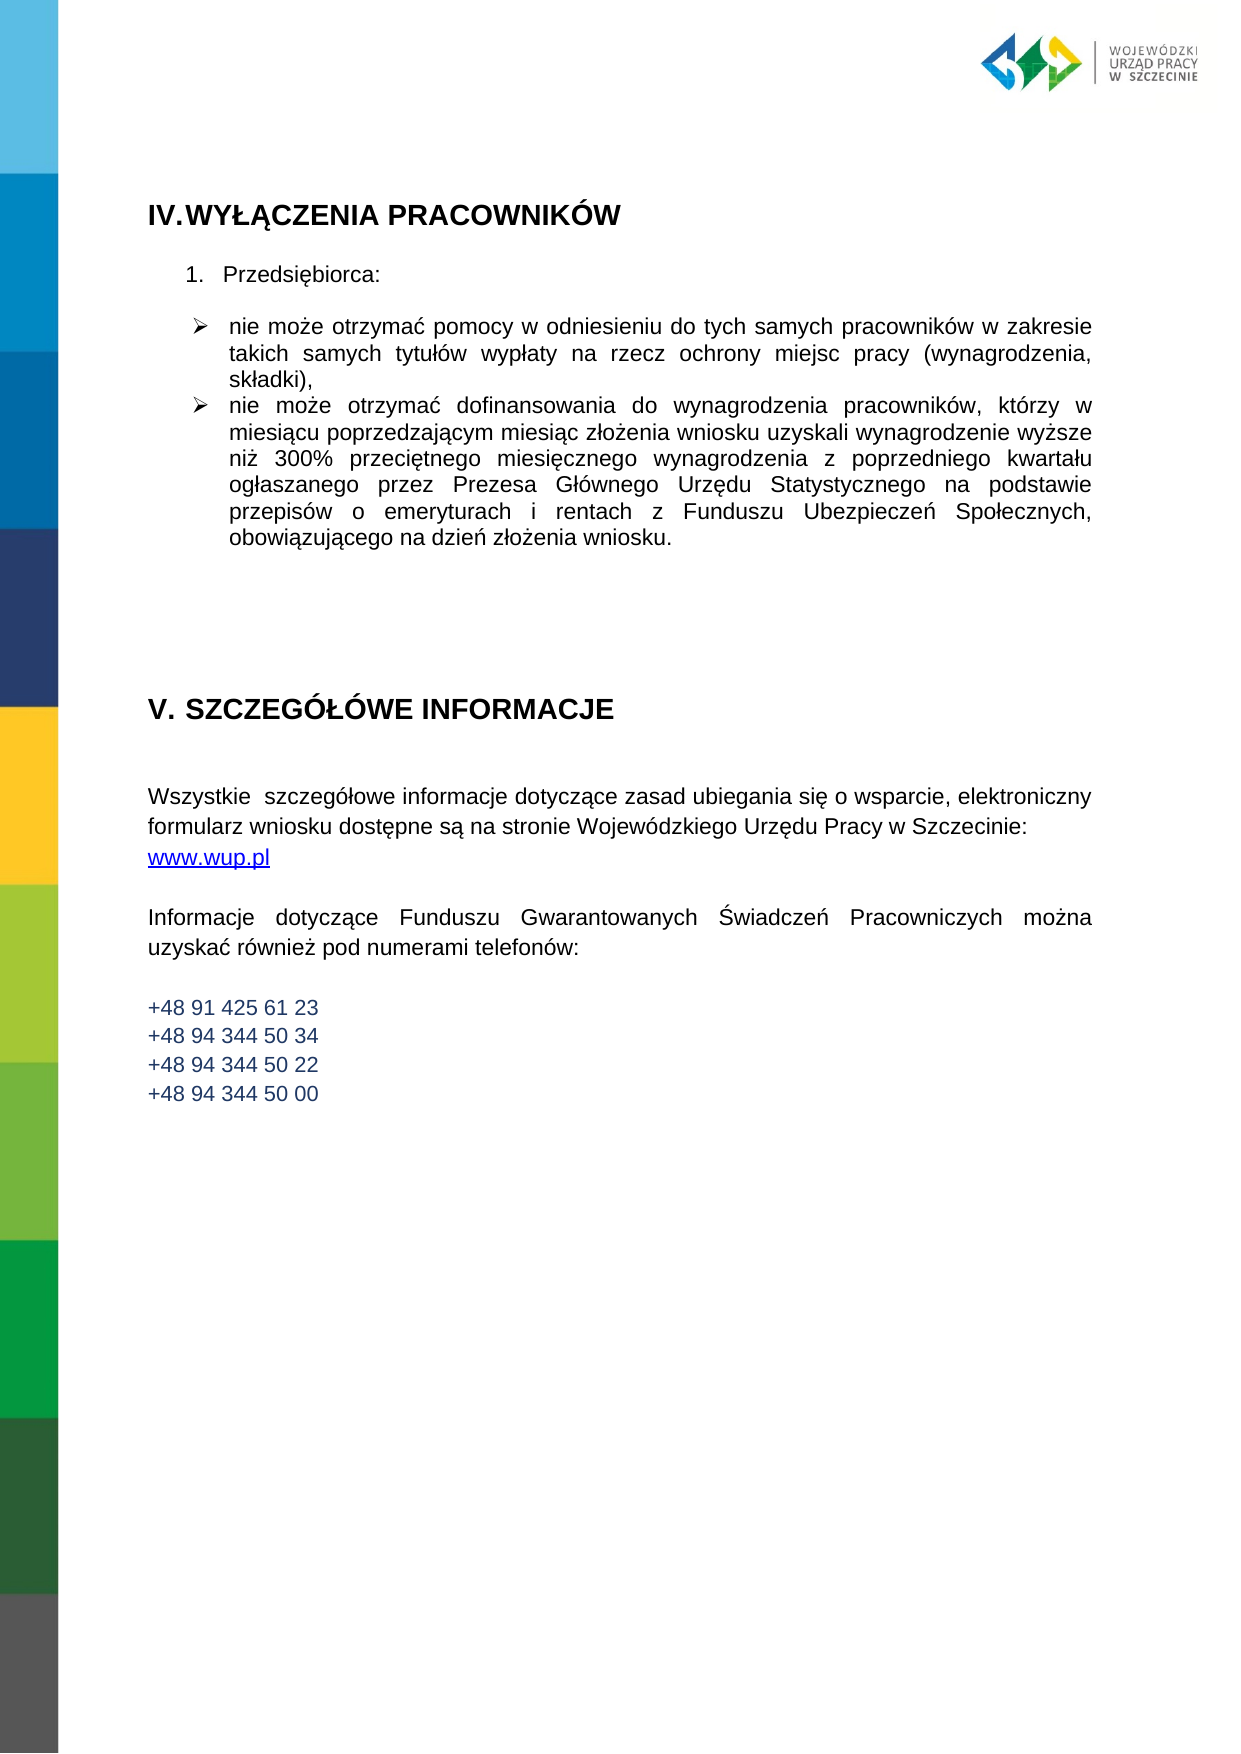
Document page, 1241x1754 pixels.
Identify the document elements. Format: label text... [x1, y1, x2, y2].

list SZCZEGÓŁÓWE INFORMACJE [148, 692, 1093, 725]
picture [0, 181, 59, 1753]
text Wszystkie szczegółowe informacje dotyczące zasad ubiegania się o wsparcie, elektroniczny formularz wniosku dostępne są na stronie Wojewódzkiego Urzędu Pracy w Szczecinie: [148, 783, 1093, 839]
picture [0, 0, 59, 174]
list nie może otrzymać dofinansowania do wynagrodzenia pracowników, którzy w miesiącu poprzedzającym miesiąc złożenia wniosku uzyskali wynagrodzenie wyższe niż 300% przeciętnego miesięcznego wynagrodzenia z poprzedniego kwartału ogłaszanego przez Prezesa Głównego Urzędu Statystycznego na podstawie przepisów o emeryturach i rentach z Funduszu Ubezpieczeń Społecznych, obowiązującego na dzień złożenia wniosku. [191, 392, 1093, 551]
picture [980, 4, 1218, 113]
list WYŁĄCZENIA PRACOWNIKÓW [148, 198, 1093, 232]
list Przedsiębiorca: [185, 261, 1093, 287]
text +48 91 425 61 23 +48 94 344 50 34 +48 94 344 50 22 +48 94 344 50 00 [148, 964, 1093, 1106]
text www.wup.pl [148, 843, 1093, 870]
text Informacje dotyczące Funduszu Gwarantowanych Świadczeń Pracowniczych można uzyskać również pod numerami telefonów: [148, 904, 1093, 960]
list nie może otrzymać pomocy w odniesieniu do tych samych pracowników w zakresie takich samych tytułów wypłaty na rzecz ochrony miejsc pracy (wynagrodzenia, składki), [191, 313, 1093, 392]
